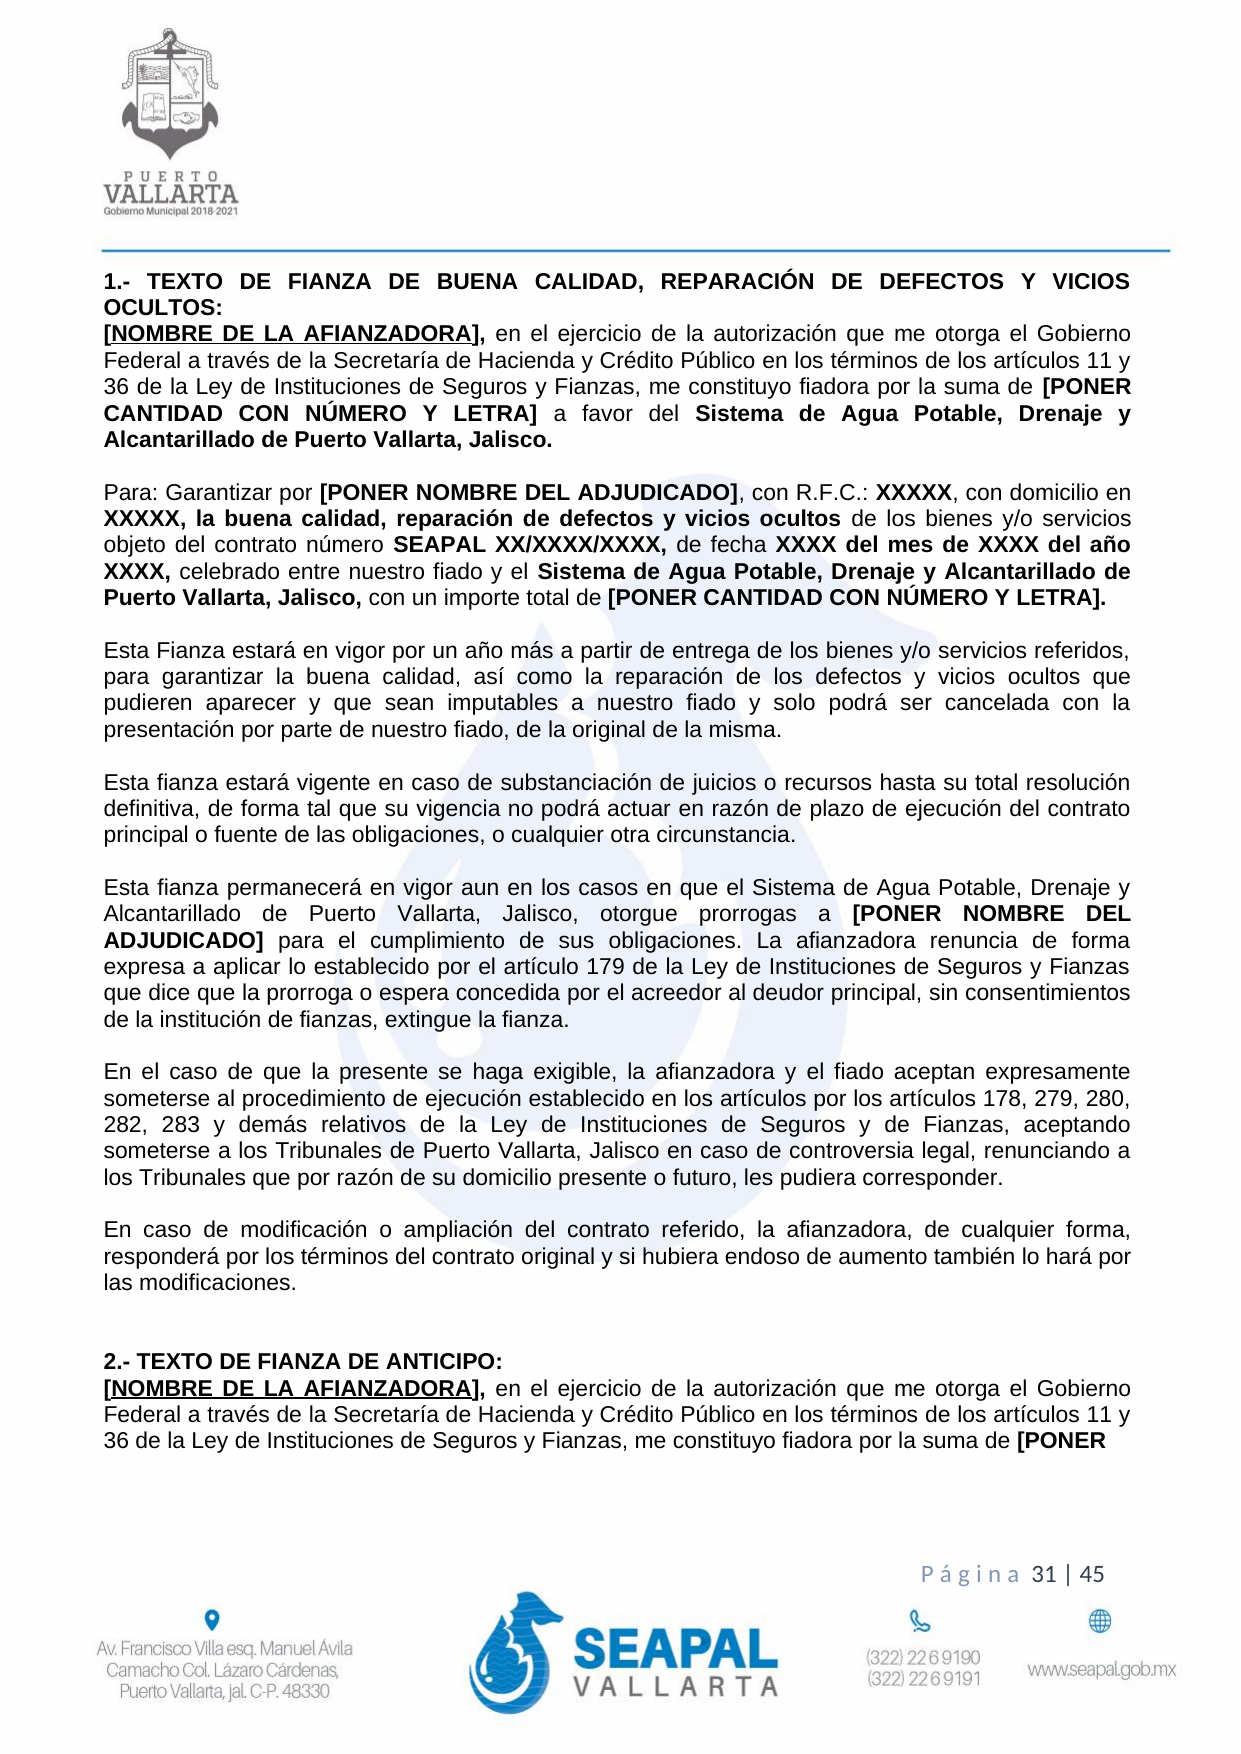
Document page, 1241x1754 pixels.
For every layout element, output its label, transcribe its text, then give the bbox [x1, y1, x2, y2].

text En el caso de que la presente se haga exigible, la afianzadora y el fiado aceptan expresamente someterse al procedimiento de ejecución establecido en los artículos por los artículos 178, 279, 280, 282, 283 y demás relativos de la Ley de Instituciones de Seguros y de Fianzas, aceptando someterse a los Tribunales de Puerto Vallarta, Jalisco en caso de controversia legal, renunciando a los Tribunales que por razón de su domicilio presente o futuro, les pudiera corresponder. [103, 1058, 1132, 1190]
text Esta fianza estará vigente en caso de substanciación de juicios o recursos hasta su total resolución definitiva, de forma tal que su vigencia no podrá actuar en razón de plazo de ejecución del contrato principal o fuente de las obligaciones, o cualquier otra circunstancia. [103, 768, 1132, 847]
picture [0, 0, 1241, 1754]
text [NOMBRE DE LA AFIANZADORA], en el ejercicio de la autorización que me otorga el Gobierno Federal a través de la Secretaría de Hacienda y Crédito Público en los términos de los artículos 11 y 36 de la Ley de Instituciones de Seguros y Fianzas, me constituyo fiadora por la suma de [PONER CANTIDAD CON NÚMERO Y LETRA] a favor del Sistema de Agua Potable, Drenaje y Alcantarillado de Puerto Vallarta, Jalisco. [103, 320, 1132, 452]
text [NOMBRE DE LA AFIANZADORA], en el ejercicio de la autorización que me otorga el Gobierno Federal a través de la Secretaría de Hacienda y Crédito Público en los términos de los artículos 11 y 36 de la Ley de Instituciones de Seguros y Fianzas, me constituyo fiadora por la suma de [PONER [103, 1374, 1132, 1454]
text 2.- TEXTO DE FIANZA DE ANTICIPO: [103, 1348, 1132, 1374]
text En caso de modificación o ampliación del contrato referido, la afianzadora, de cualquier forma, responderá por los términos del contrato original y si hubiera endoso de aumento también lo hará por las modificaciones. [103, 1216, 1132, 1296]
text Esta Fianza estará en vigor por un año más a partir de entrega de los bienes y/o servicios referidos, para garantizar la buena calidad, así como la reparación de los defectos y vicios ocultos que pudieren aparecer y que sean imputables a nuestro fiado y solo podrá ser cancelada con la presentación por parte de nuestro fiado, de la original de la misma. [103, 637, 1132, 742]
text Para: Garantizar por [PONER NOMBRE DEL ADJUDICADO], con R.F.C.: XXXXX, con domicilio en XXXXX, la buena calidad, reparación de defectos y vicios ocultos de los bienes y/o servicios objeto del contrato número SEAPAL XX/XXXX/XXXX, de fecha XXXX del mes de XXXX del año XXXX, celebrado entre nuestro fiado y el Sistema de Agua Potable, Drenaje y Alcantarillado de Puerto Vallarta, Jalisco, con un importe total de [PONER CANTIDAD CON NÚMERO Y LETRA]. [103, 478, 1132, 610]
text 1.- TEXTO DE FIANZA DE BUENA CALIDAD, REPARACIÓN DE DEFECTOS Y VICIOS OCULTOS: [103, 268, 1132, 320]
text Esta fianza permanecerá en vigor aun en los casos en que el Sistema de Agua Potable, Drenaje y Alcantarillado de Puerto Vallarta, Jalisco, otorgue prorrogas a [PONER NOMBRE DEL ADJUDICADO] para el cumplimiento de sus obligaciones. La afianzadora renuncia de forma expresa a aplicar lo establecido por el artículo 179 de la Ley de Instituciones de Seguros y Fianzas que dice que la prorroga o espera concedida por el acreedor al deudor principal, sin consentimientos de la institución de fianzas, extingue la fianza. [103, 874, 1132, 1032]
